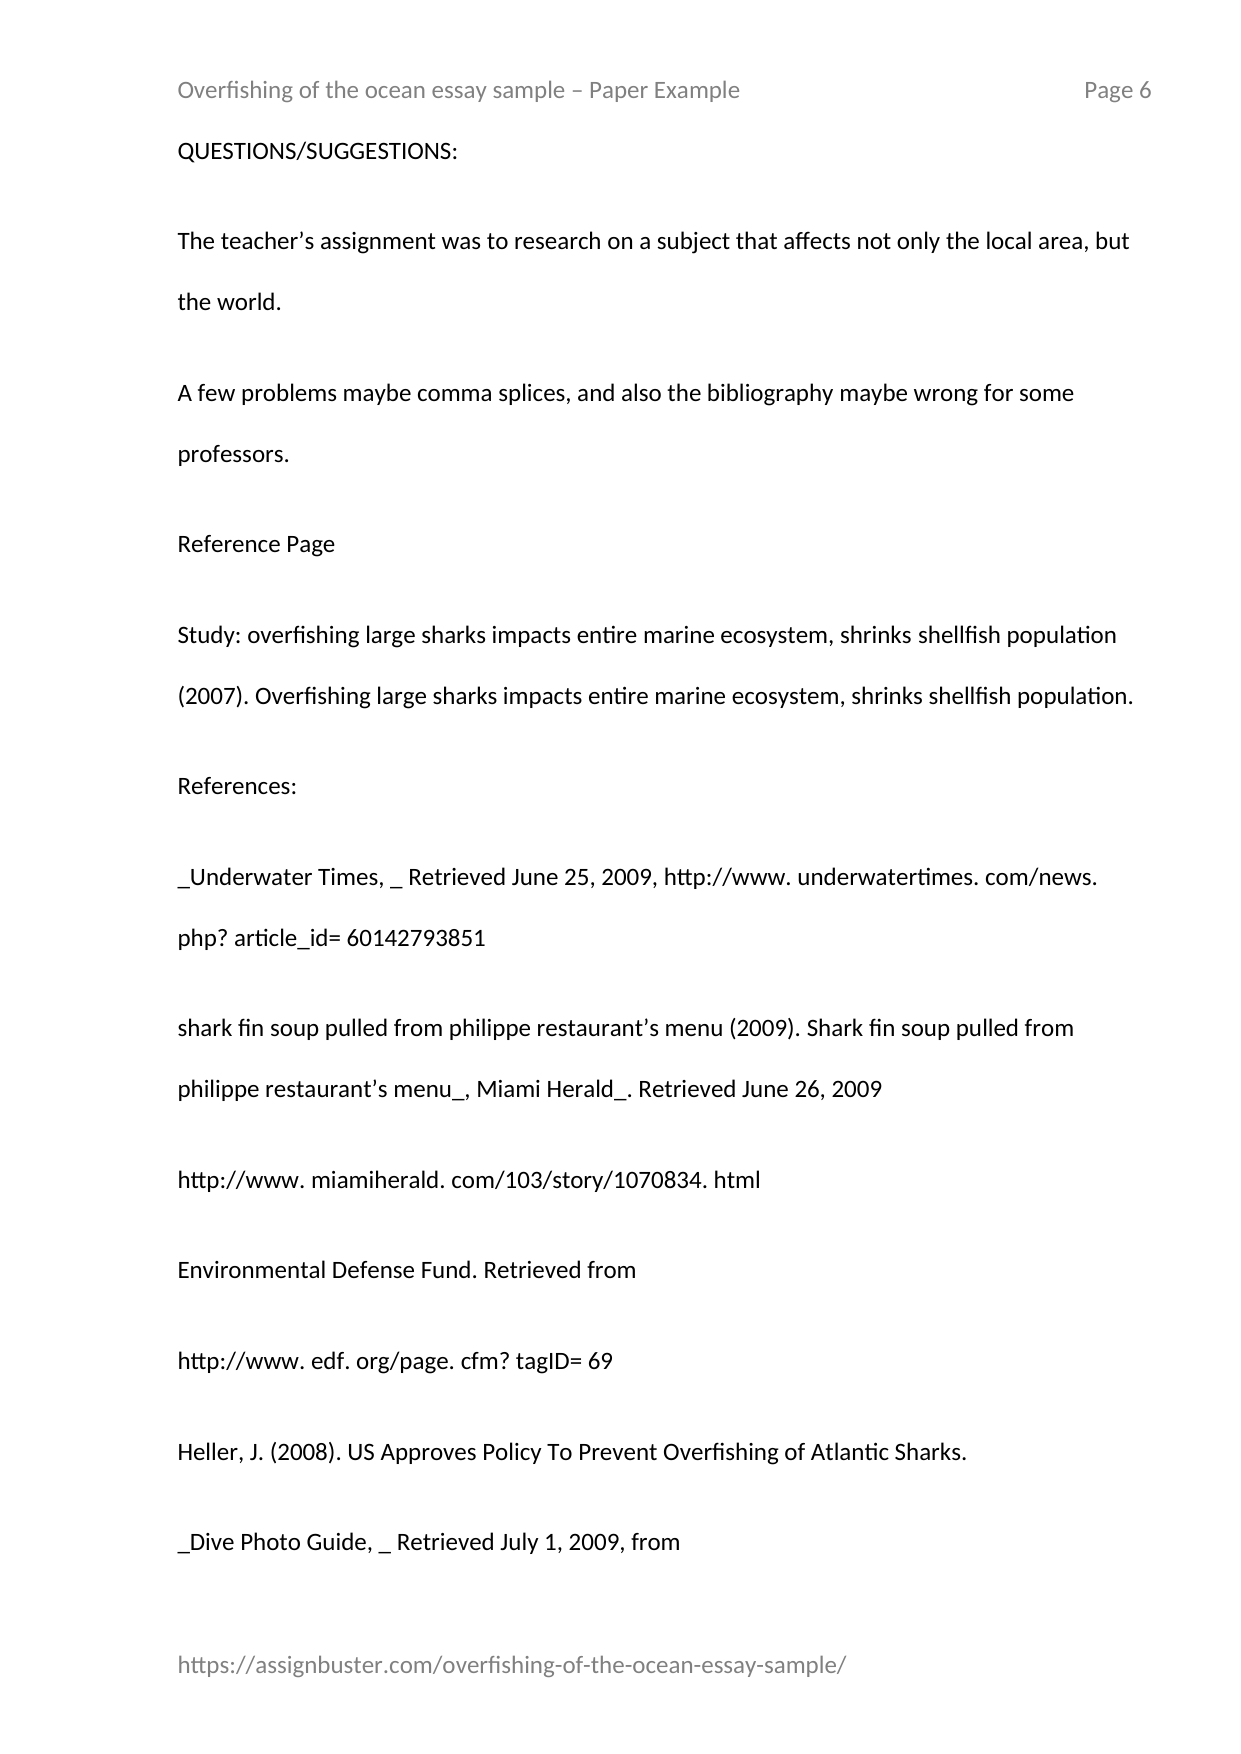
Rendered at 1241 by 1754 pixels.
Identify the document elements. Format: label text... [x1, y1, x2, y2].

text Environmental Defense Fund. Retrieved from [177, 1255, 1152, 1285]
text Reference Page [177, 528, 1152, 559]
text _Dive Photo Guide, _ Retrieved July 1, 2009, from [177, 1526, 1152, 1557]
text Heller, J. (2008). US Approves Policy To Prevent Overfishing of Atlantic Sharks. [177, 1436, 1152, 1466]
text shark fin soup pulled from philippe restaurant’s menu (2009). Shark fin soup pulled from philippe restaurant’s menu_, Miami Herald_. Retrieved June 26, 2009 [177, 1013, 1152, 1104]
text http://www. miamiherald. com/103/story/1070834. html [177, 1164, 1152, 1195]
text http://www. edf. org/page. cfm? tagID= 69 [177, 1345, 1152, 1376]
text _Underwater Times, _ Retrieved June 25, 2009, http://www. underwatertimes. com/news. php? article_id= 60142793851 [177, 861, 1152, 953]
text References: [177, 771, 1152, 801]
text A few problems maybe comma splices, and also the bibliography maybe wrong for some professors. [177, 377, 1152, 468]
text The teacher’s assignment was to research on a subject that affects not only the local area, but the world. [177, 225, 1152, 317]
text QUESTIONS/SUGGESTIONS: [177, 135, 1152, 165]
text Study: overfishing large sharks impacts entire marine ecosystem, shrinks shellfish population (2007). Overfishing large sharks impacts entire marine ecosystem, shrinks shellfish population. [177, 619, 1152, 711]
